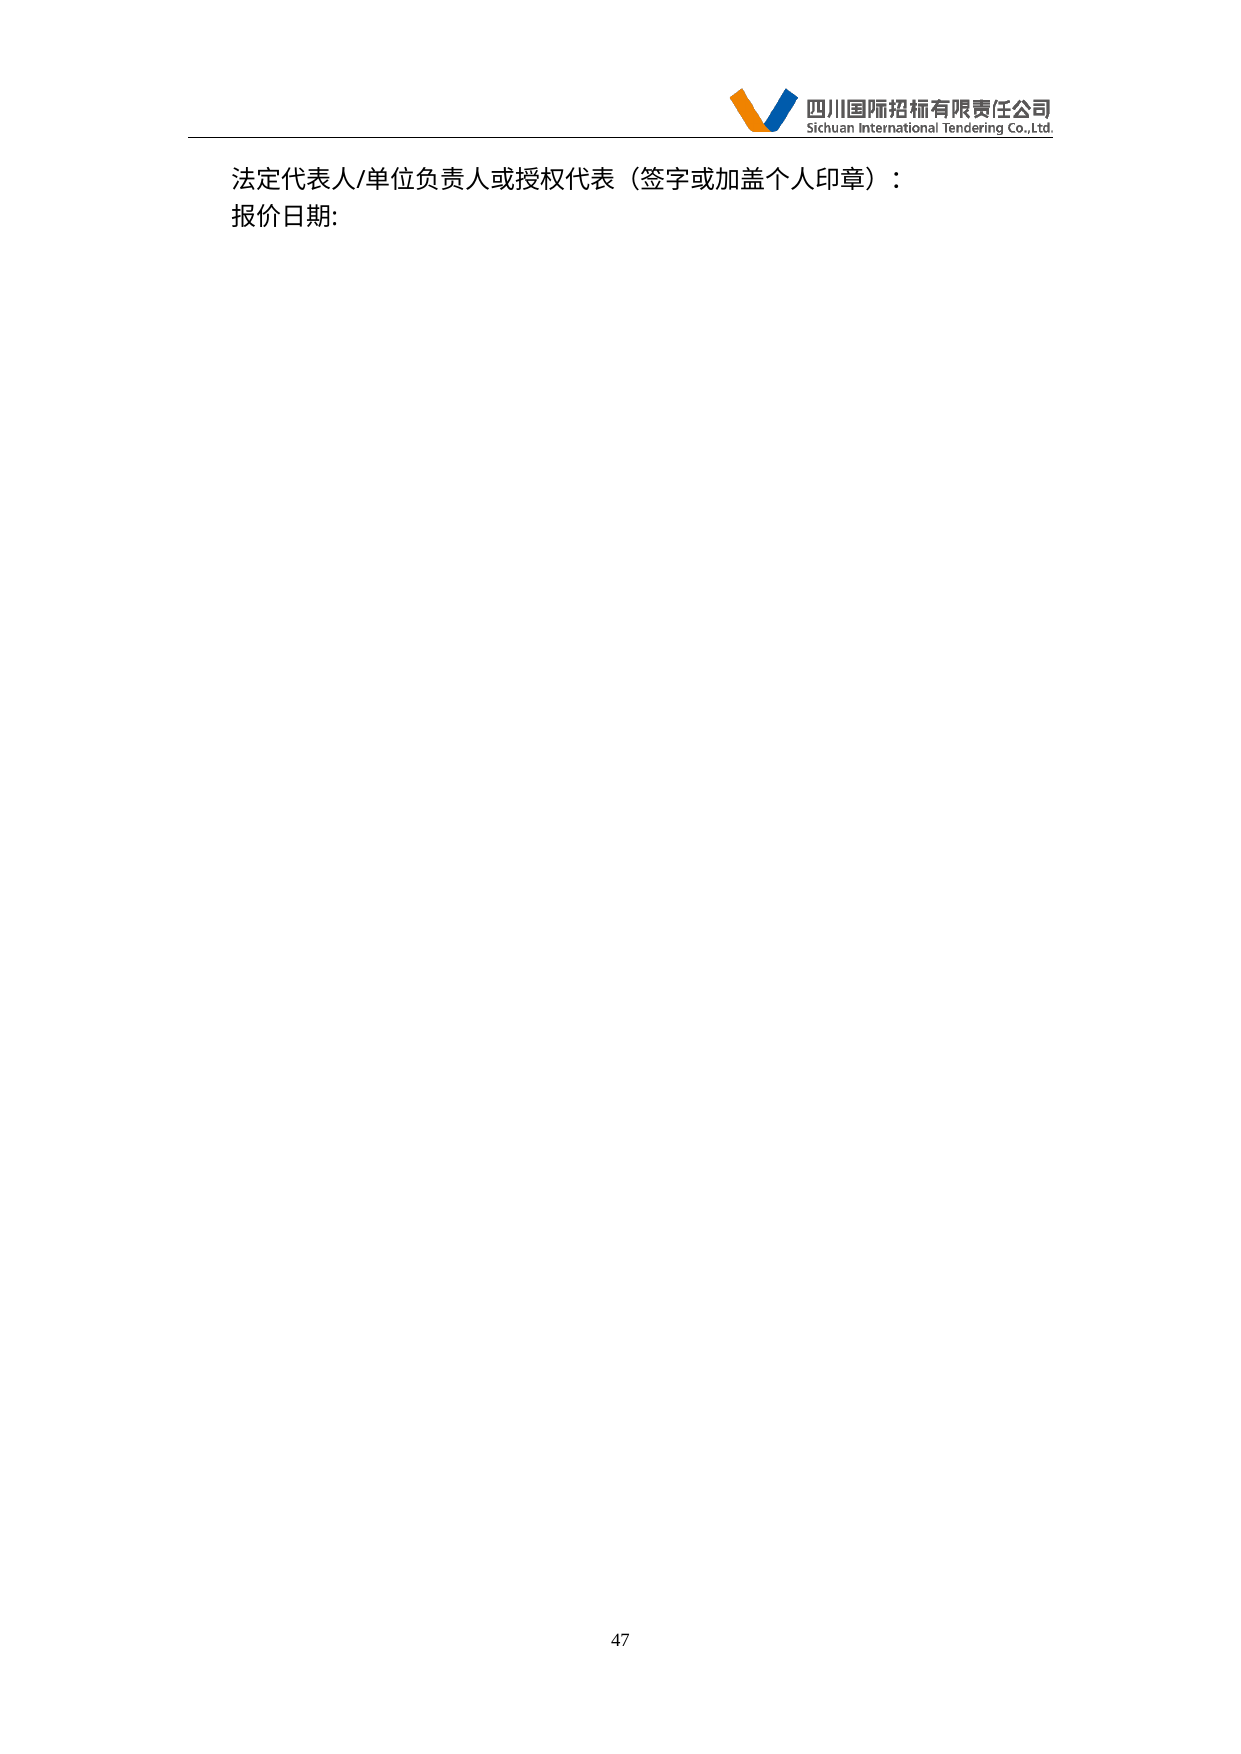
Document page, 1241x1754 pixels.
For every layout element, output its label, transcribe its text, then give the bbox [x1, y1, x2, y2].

text 报价日期: [187, 196, 1053, 232]
text 法定代表人/单位负责人或授权代表（签字或加盖个人印章）： [187, 160, 1053, 196]
picture [729, 88, 1053, 135]
